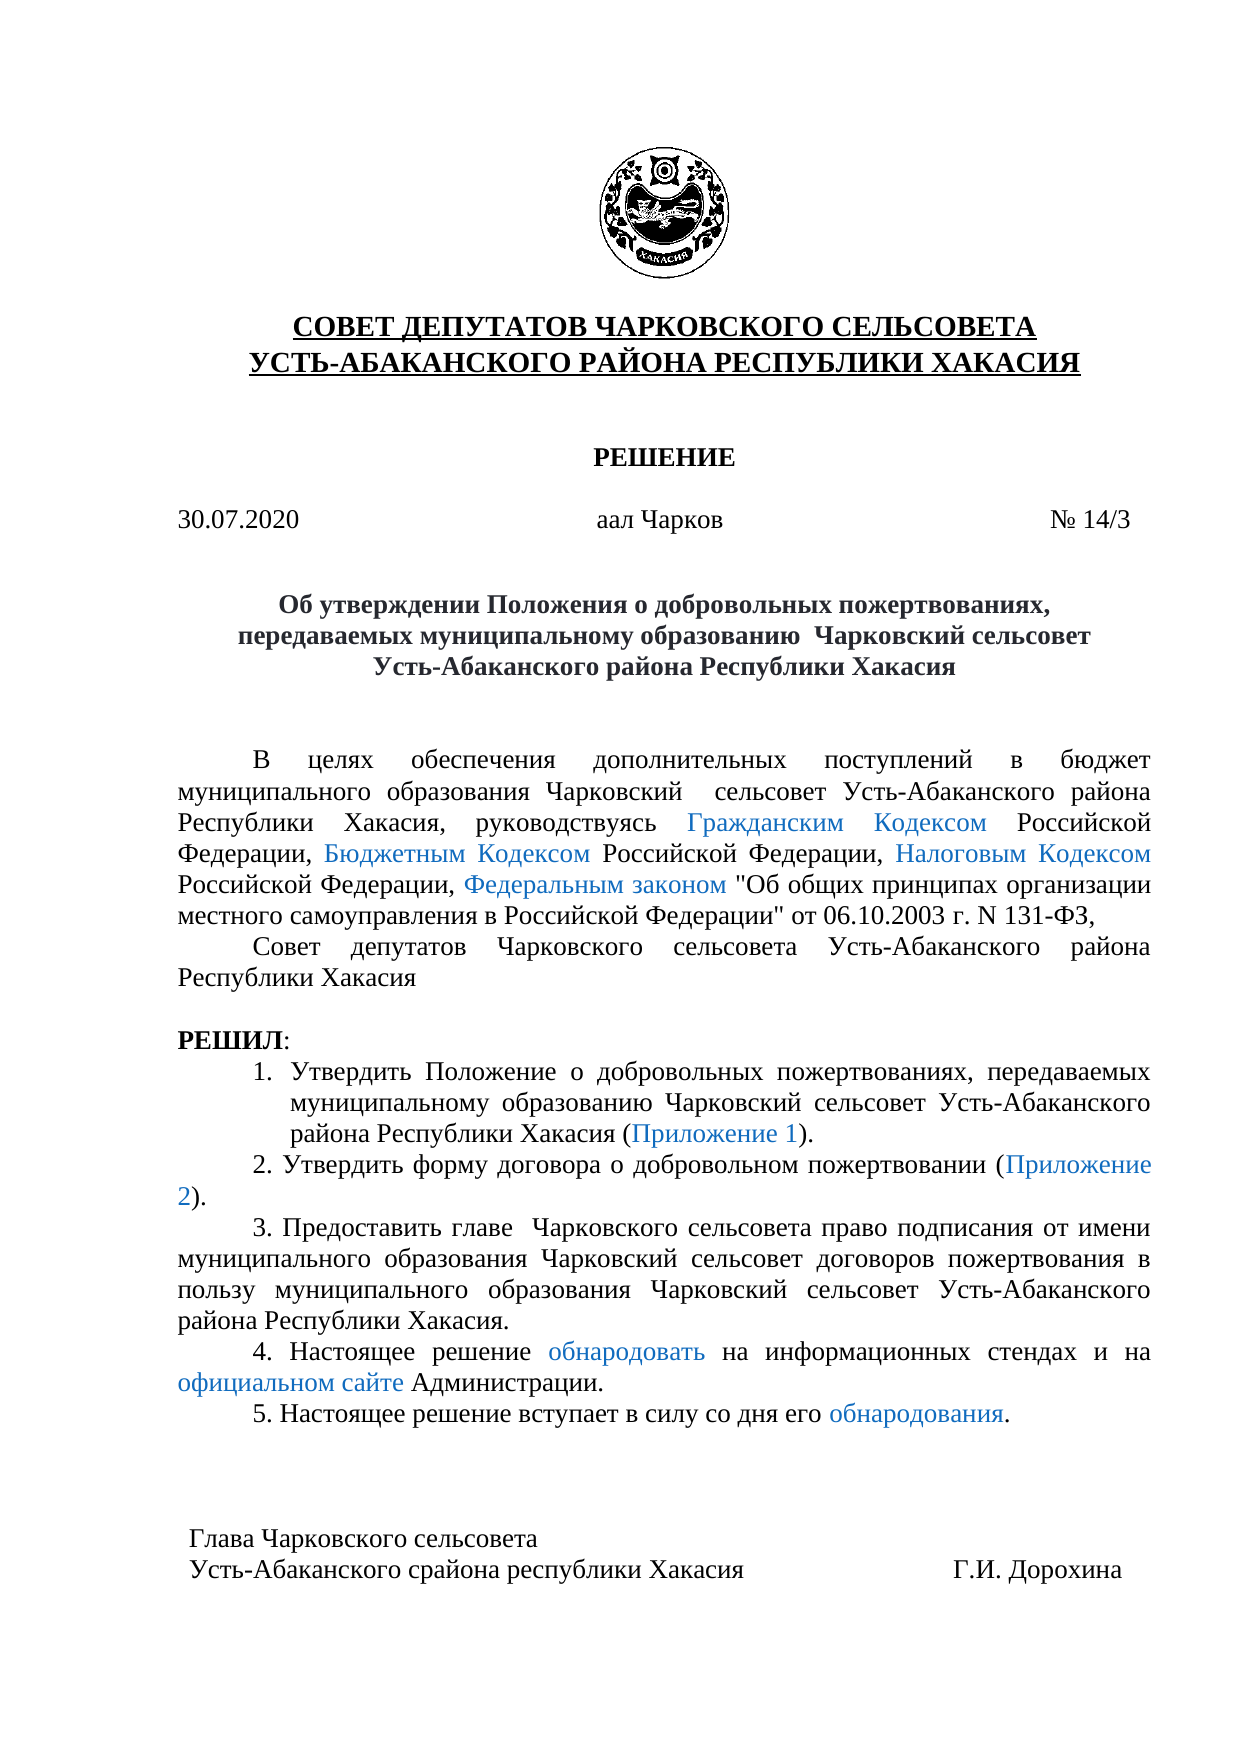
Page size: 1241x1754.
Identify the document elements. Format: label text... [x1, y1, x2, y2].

table_header Г.И. Дорохина [827, 1522, 1152, 1584]
text Об утверждении Положения о добровольных пожертвованиях, [177, 588, 1152, 619]
text РЕШИЛ: [177, 1024, 1152, 1055]
text 5. Настоящее решение вступает в силу со дня его обнародования. [177, 1398, 1152, 1429]
text УСТЬ-АБАКАНСКОГО РАЙОНА РЕСПУБЛИКИ ХАКАСИЯ [177, 345, 1152, 379]
text 4. Настоящее решение обнародовать на информационных стендах и на официальном сайте Администрации. [177, 1335, 1152, 1398]
text РЕШЕНИЕ [177, 441, 1152, 472]
text 3. Предоставить главе Чарковского сельсовета право подписания от имени муниципального образования Чарковский сельсовет договоров пожертвования в пользу муниципального образования Чарковский сельсовет Усть-Абаканского района Республики Хакасия. [177, 1211, 1152, 1335]
text В целях обеспечения дополнительных поступлений в бюджет муниципального образования Чарковский сельсовет Усть-Абаканского района Республики Хакасия, руководствуясь Гражданским Кодексом Российской Федерации, Бюджетным Кодексом Российской Федерации, Налоговым Кодексом Российской Федерации, Федеральным законом "Об общих принципах организации местного самоуправления в Российской Федерации" от 06.10.2003 г. N 131-ФЗ, [177, 743, 1152, 930]
table_header Глава Чарковского сельсовета Усть-Абаканского срайона республики Хакасия [177, 1522, 827, 1584]
picture [599, 146, 730, 279]
text Совет депутатов Чарковского сельсовета Усть-Абаканского района Республики Хакасия [177, 930, 1152, 993]
text Усть-Абаканского района Республики Хакасия [177, 650, 1152, 681]
text 2. Утвердить форму договора о добровольном пожертвовании (Приложение 2). [177, 1148, 1152, 1211]
text СОВЕТ ДЕПУТАТОВ ЧАРКОВСКОГО СЕЛЬСОВЕТА [177, 309, 1152, 343]
text передаваемых муниципальному образованию Чарковский сельсовет [177, 619, 1152, 650]
text 30.07.2020 аал Чарков № 14/3 [177, 503, 1152, 534]
list Утвердить Положение о добровольных пожертвованиях, передаваемых муниципальному образованию Чарковский сельсовет Усть-Абаканского района Республики Хакасия (Приложение 1). [252, 1055, 1152, 1148]
